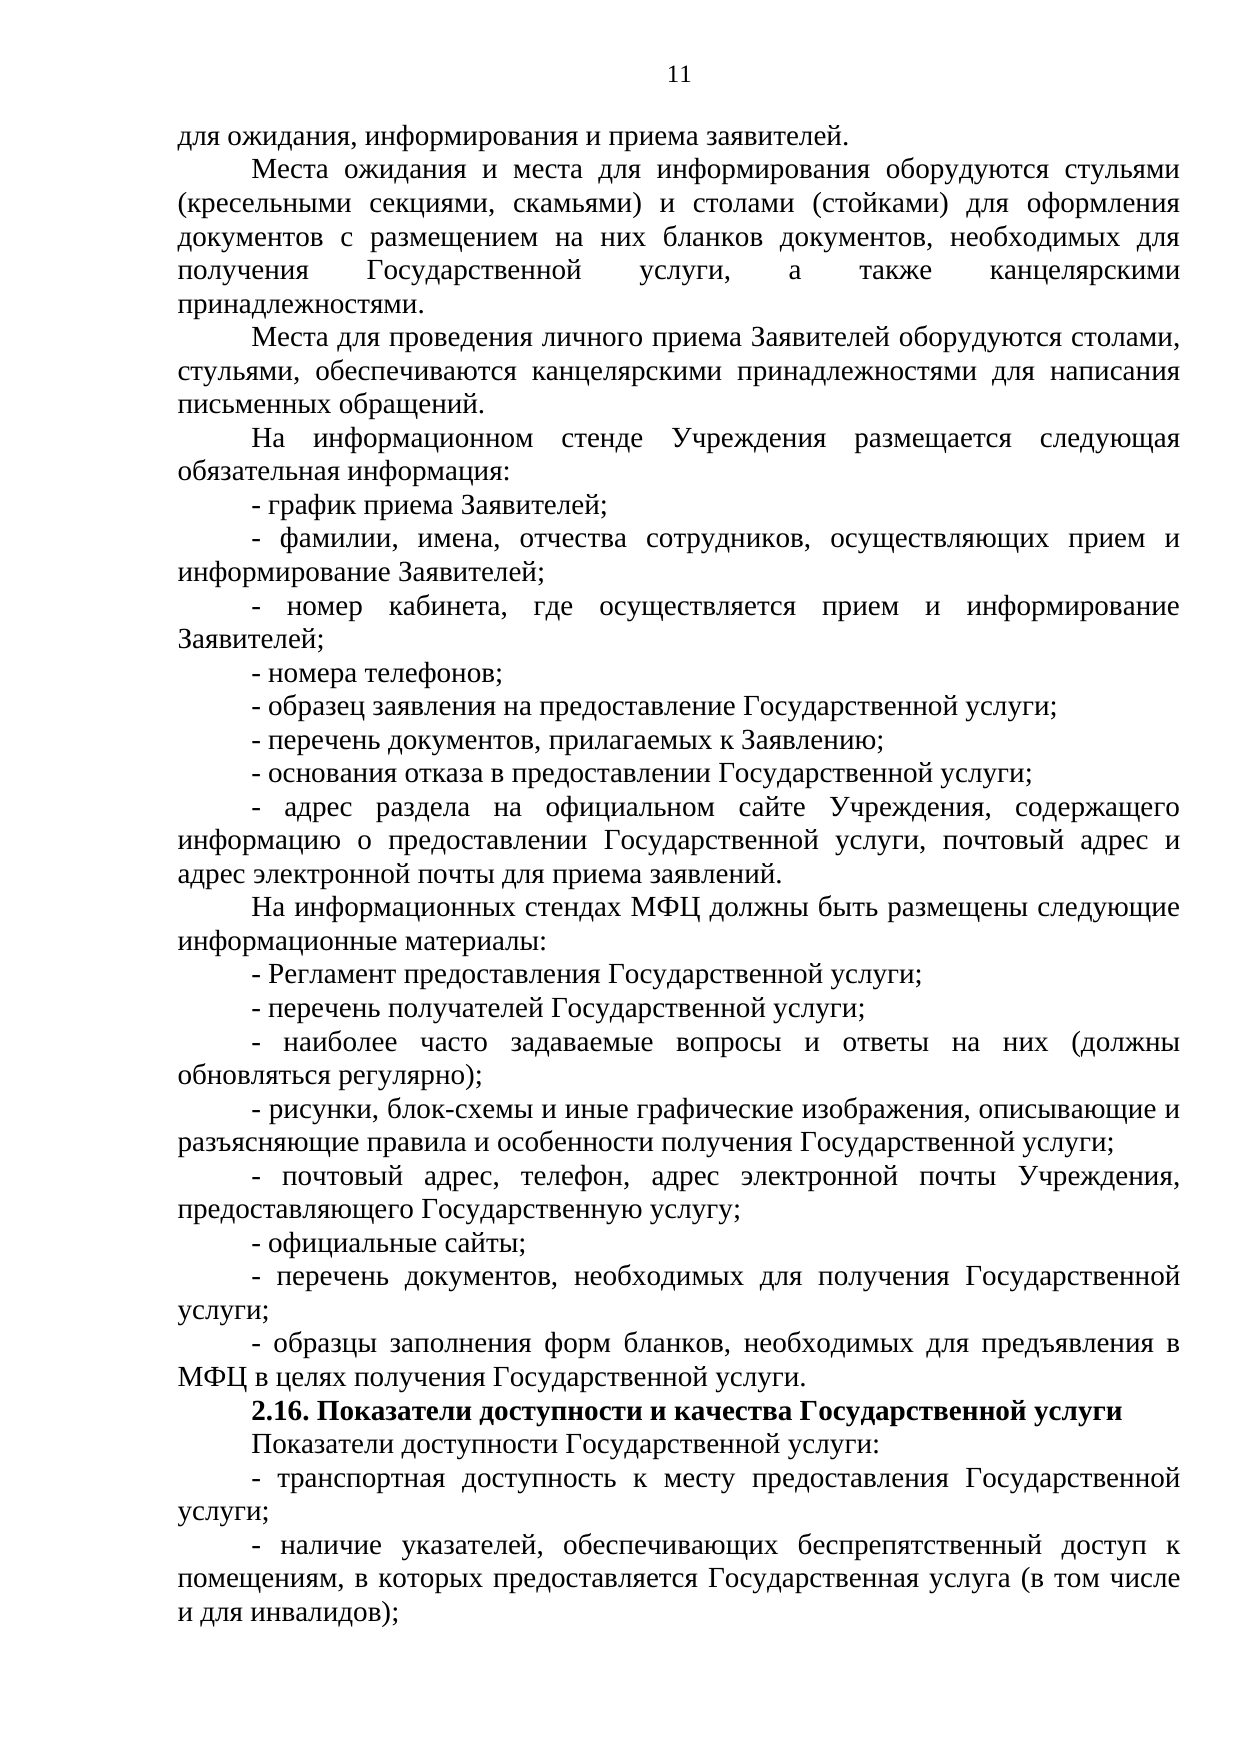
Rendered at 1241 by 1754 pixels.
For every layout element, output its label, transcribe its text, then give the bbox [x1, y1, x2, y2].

text - образцы заполнения форм бланков, необходимых для предъявления в МФЦ в целях получения Государственной услуги. [177, 1326, 1181, 1393]
text - номер кабинета, где осуществляется прием и информирование Заявителей; [177, 588, 1181, 655]
text - перечень документов, необходимых для получения Государственной услуги; [177, 1258, 1181, 1326]
text На информационном стенде Учреждения размещается следующая обязательная информация: [177, 420, 1181, 487]
text - адрес раздела на официальном сайте Учреждения, содержащего информацию о предоставлении Государственной услуги, почтовый адрес и адрес электронной почты для приема заявлений. [177, 789, 1181, 889]
text Места ожидания и места для информирования оборудуются стульями (кресельными секциями, скамьями) и столами (стойками) для оформления документов с размещением на них бланков документов, необходимых для получения Государственной услуги, а также канцелярскими принадлежностями. [177, 152, 1181, 319]
text - перечень документов, прилагаемых к Заявлению; [177, 722, 1181, 755]
text - наличие указателей, обеспечивающих беспрепятственный доступ к помещениям, в которых предоставляется Государственная услуга (в том числе и для инвалидов); [177, 1527, 1181, 1627]
text - основания отказа в предоставлении Государственной услуги; [251, 755, 1181, 789]
text - фамилии, имена, отчества сотрудников, осуществляющих прием и информирование Заявителей; [177, 521, 1181, 588]
text - график приема Заявителей; [177, 487, 1181, 521]
text - рисунки, блок-схемы и иные графические изображения, описывающие и разъясняющие правила и особенности получения Государственной услуги; [177, 1091, 1181, 1158]
text - наиболее часто задаваемые вопросы и ответы на них (должны обновляться регулярно); [177, 1024, 1181, 1091]
text 2.16. Показатели доступности и качества Государственной услуги [177, 1393, 1181, 1426]
text Места для проведения личного приема Заявителей оборудуются столами, стульями, обеспечиваются канцелярскими принадлежностями для написания письменных обращений. [177, 319, 1181, 420]
text - транспортная доступность к месту предоставления Государственной услуги; [177, 1460, 1181, 1527]
text Показатели доступности Государственной услуги: [177, 1426, 1181, 1460]
text - почтовый адрес, телефон, адрес электронной почты Учреждения, предоставляющего Государственную услугу; [177, 1158, 1181, 1225]
text - официальные сайты; [177, 1225, 1181, 1258]
text - Регламент предоставления Государственной услуги; [177, 957, 1181, 990]
text - номера телефонов; [177, 655, 1181, 688]
text - образец заявления на предоставление Государственной услуги; [177, 688, 1181, 722]
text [177, 118, 1181, 152]
text - перечень получателей Государственной услуги; [251, 990, 1181, 1024]
text На информационных стендах МФЦ должны быть размещены следующие информационные материалы: [177, 889, 1181, 957]
